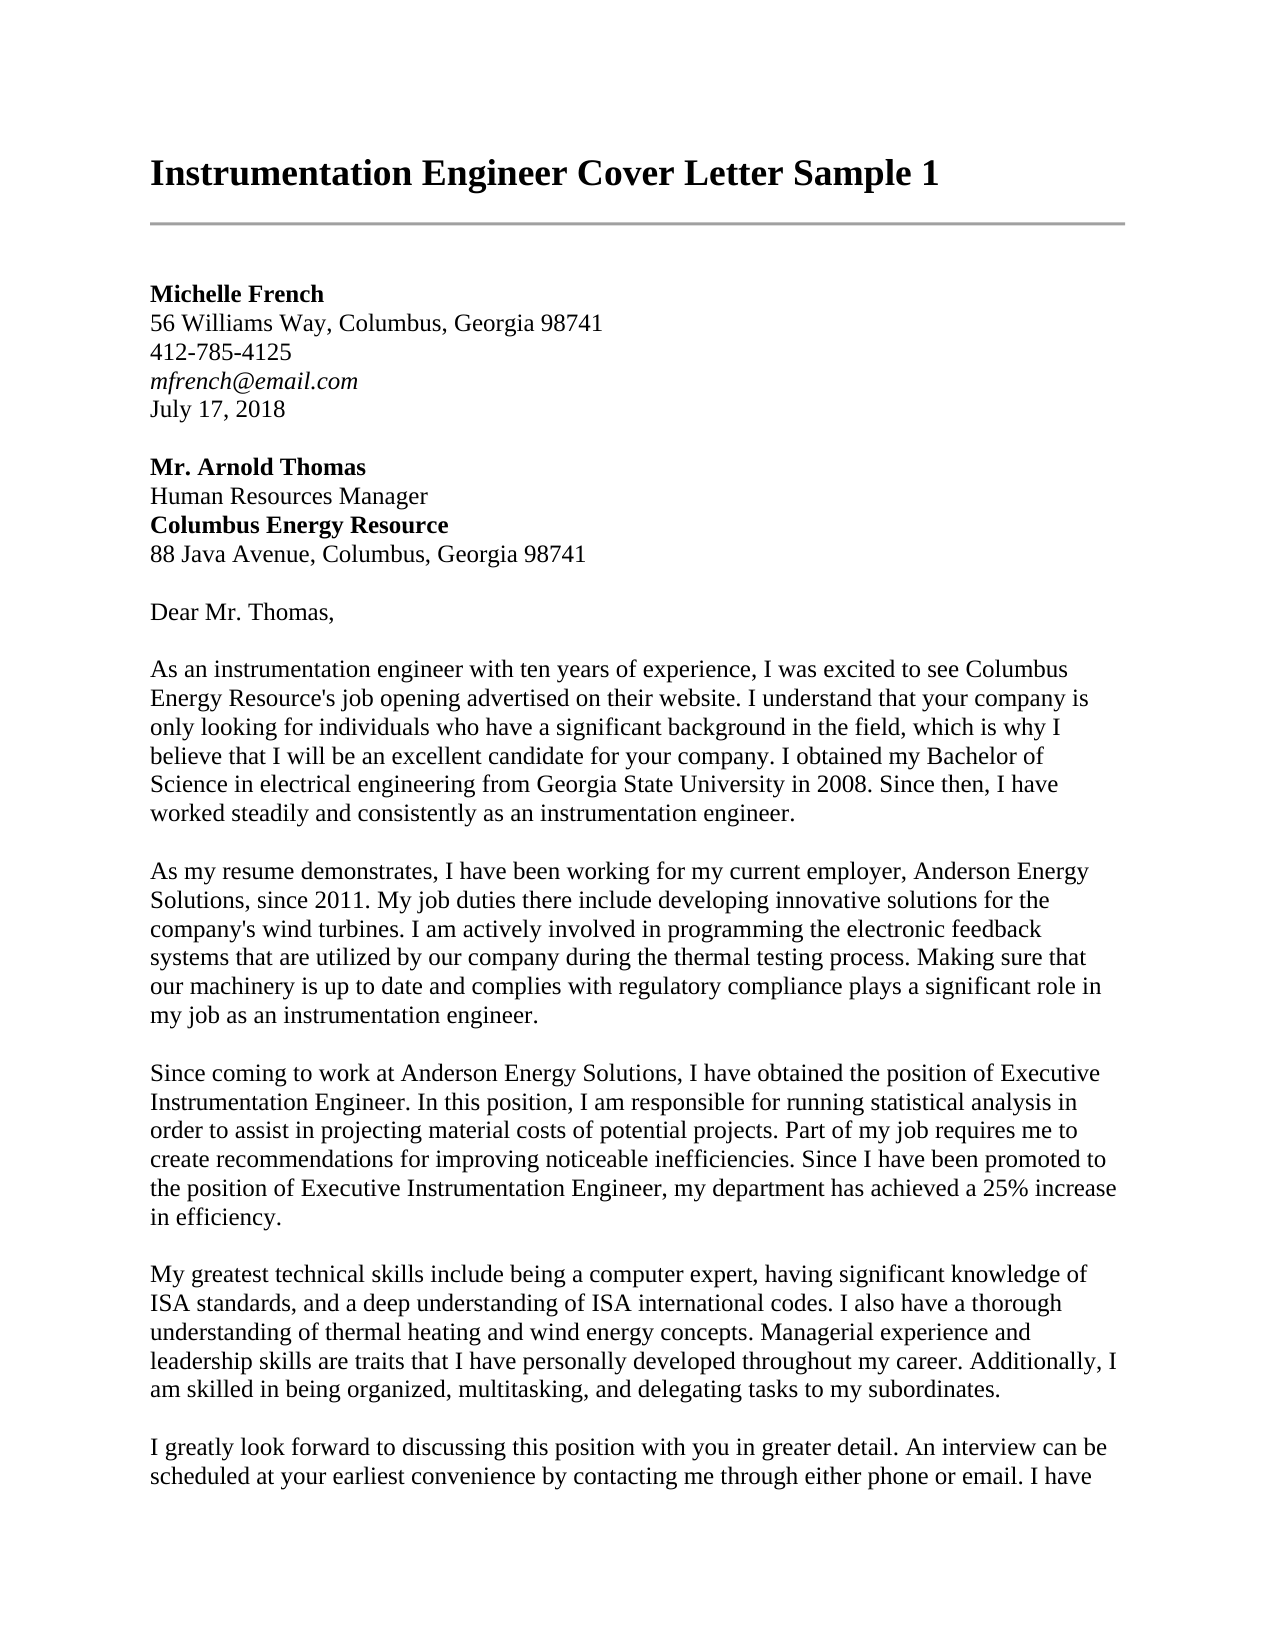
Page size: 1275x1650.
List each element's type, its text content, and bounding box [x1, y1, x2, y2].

text Since coming to work at Anderson Energy Solutions, I have obtained the position of Executive Instrumentation Engineer. In this position, I am responsible for running statistical analysis in order to assist in projecting material costs of potential projects. Part of my job requires me to create recommendations for improving noticeable inefficiencies. Since I have been promoted to the position of Executive Instrumentation Engineer, my department has achieved a 25% increase in efficiency. [150, 1058, 1125, 1230]
text Instrumentation Engineer Cover Letter Sample 1 [150, 150, 1125, 193]
text My greatest technical skills include being a computer expert, having significant knowledge of ISA standards, and a deep understanding of ISA international codes. I also have a thorough understanding of thermal heating and wind energy concepts. Managerial experience and leadership skills are traits that I have personally developed throughout my career. Additionally, I am skilled in being organized, multitasking, and delegating tasks to my subordinates. [150, 1259, 1125, 1403]
text As my resume demonstrates, I have been working for my current employer, Anderson Energy Solutions, since 2011. My job duties there include developing innovative solutions for the company's wind turbines. I am actively involved in programming the electronic feedback systems that are utilized by our company during the thermal testing process. Making sure that our machinery is up to date and complies with regulatory compliance plays a significant role in my job as an instrumentation engineer. [150, 856, 1125, 1029]
text Mr. Arnold Thomas Human Resources Manager Columbus Energy Resource 88 Java Avenue, Columbus, Georgia 98741 [150, 452, 1125, 567]
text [150, 1432, 1125, 1490]
text Dear Mr. Thomas, [150, 597, 1125, 625]
text As an instrumentation engineer with ten years of experience, I was excited to see Columbus Energy Resource's job opening advertised on their website. I understand that your company is only looking for individuals who have a significant background in the field, which is why I believe that I will be an excellent candidate for your company. I obtained my Bachelor of Science in electrical engineering from Georgia State University in 2008. Since then, I have worked steadily and consistently as an instrumentation engineer. [150, 654, 1125, 827]
text Michelle French 56 Williams Way, Columbus, Georgia 98741 412-785-4125 mfrench@email.com July 17, 2018 [150, 279, 1125, 423]
